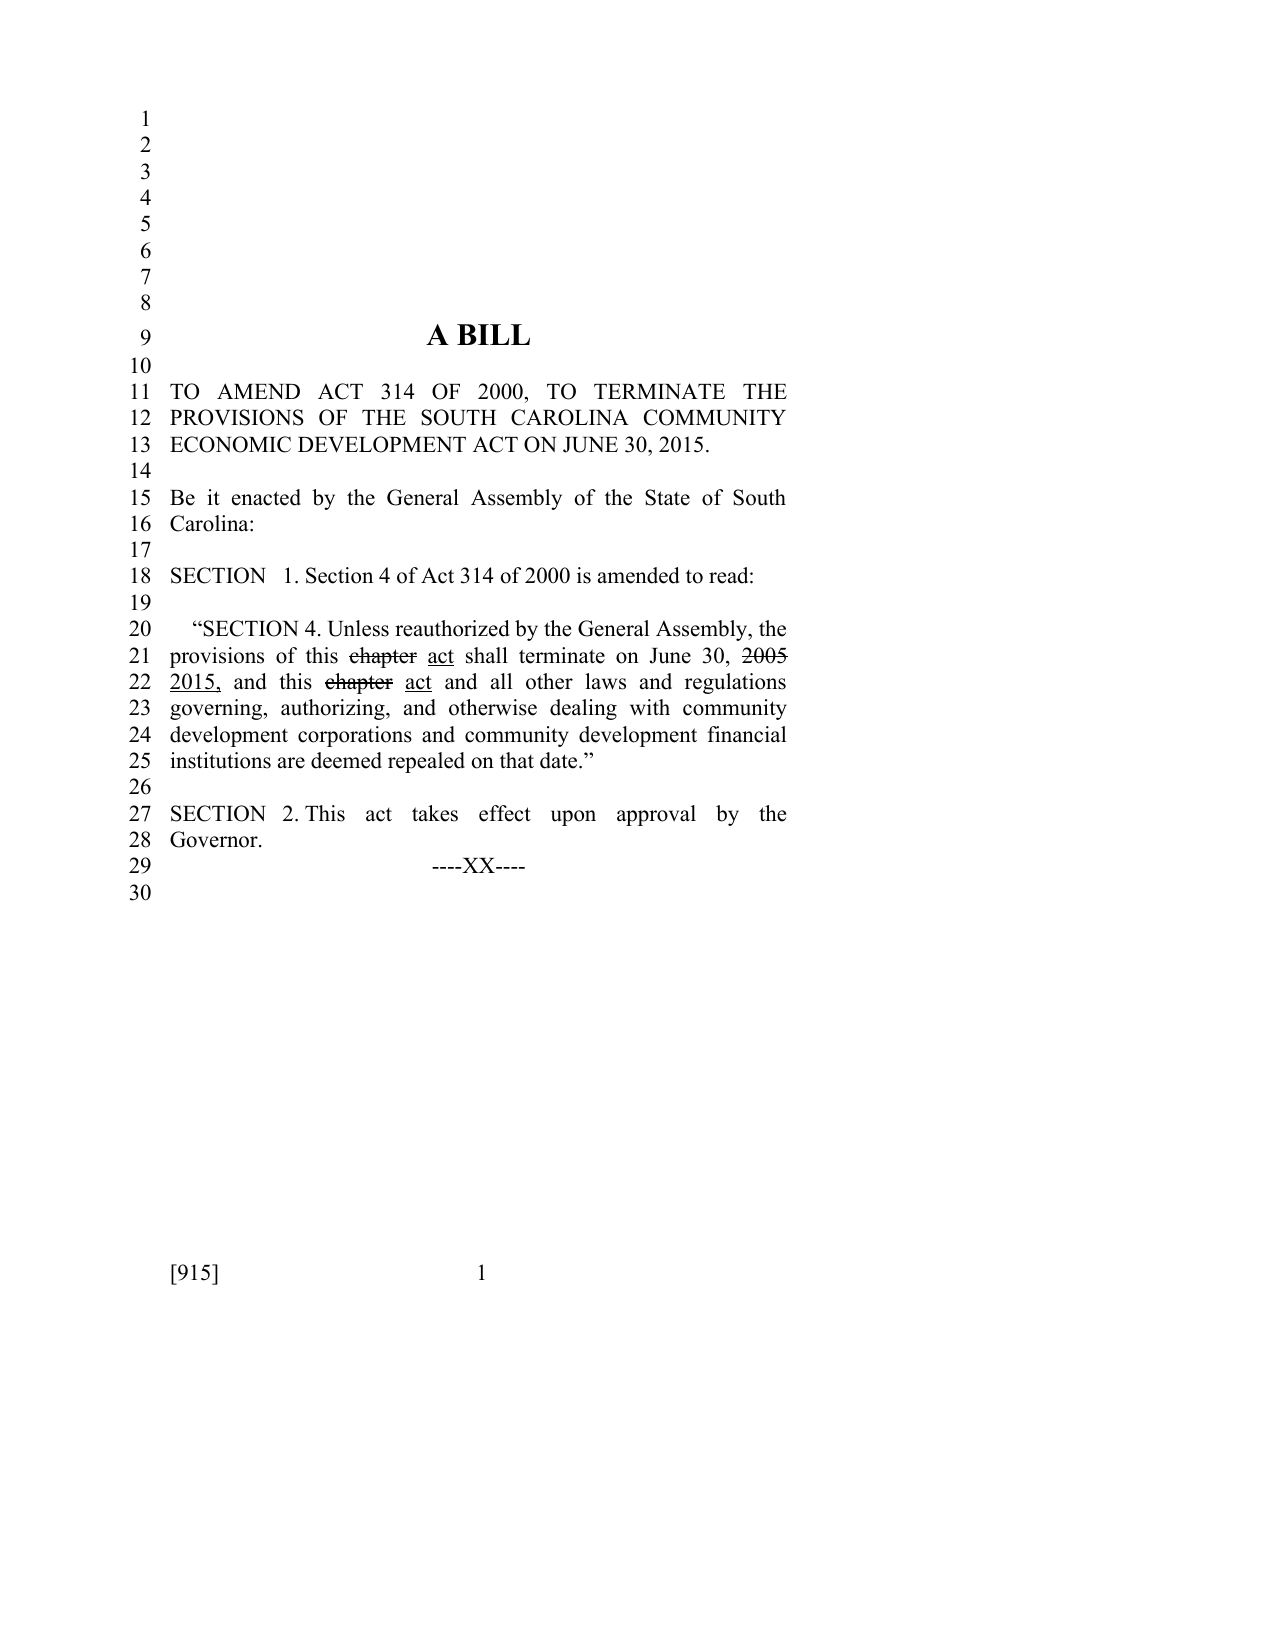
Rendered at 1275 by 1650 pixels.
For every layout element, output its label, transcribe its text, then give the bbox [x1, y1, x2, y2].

text SECTION 1. Section 4 of Act 314 of 2000 is amended to read: [169, 563, 787, 589]
text ----XX---- [169, 852, 787, 879]
text A BILL [169, 316, 787, 352]
text TO AMEND ACT 314 OF 2000, TO TERMINATE THE PROVISIONS OF THE SOUTH CAROLINA COMMUNITY ECONOMIC DEVELOPMENT ACT ON JUNE 30, 2015. [169, 378, 787, 457]
text Be it enacted by the General Assembly of the State of South Carolina: [169, 483, 787, 536]
text “SECTION 4. Unless reauthorized by the General Assembly, the provisions of this chapter act shall terminate on June 30, 2005 2015, and this chapter act and all other laws and regulations governing, authorizing, and otherwise dealing with community development corporations and community development financial institutions are deemed repealed on that date.” [169, 615, 787, 773]
text SECTION 2. This act takes effect upon approval by the Governor. [169, 800, 787, 852]
